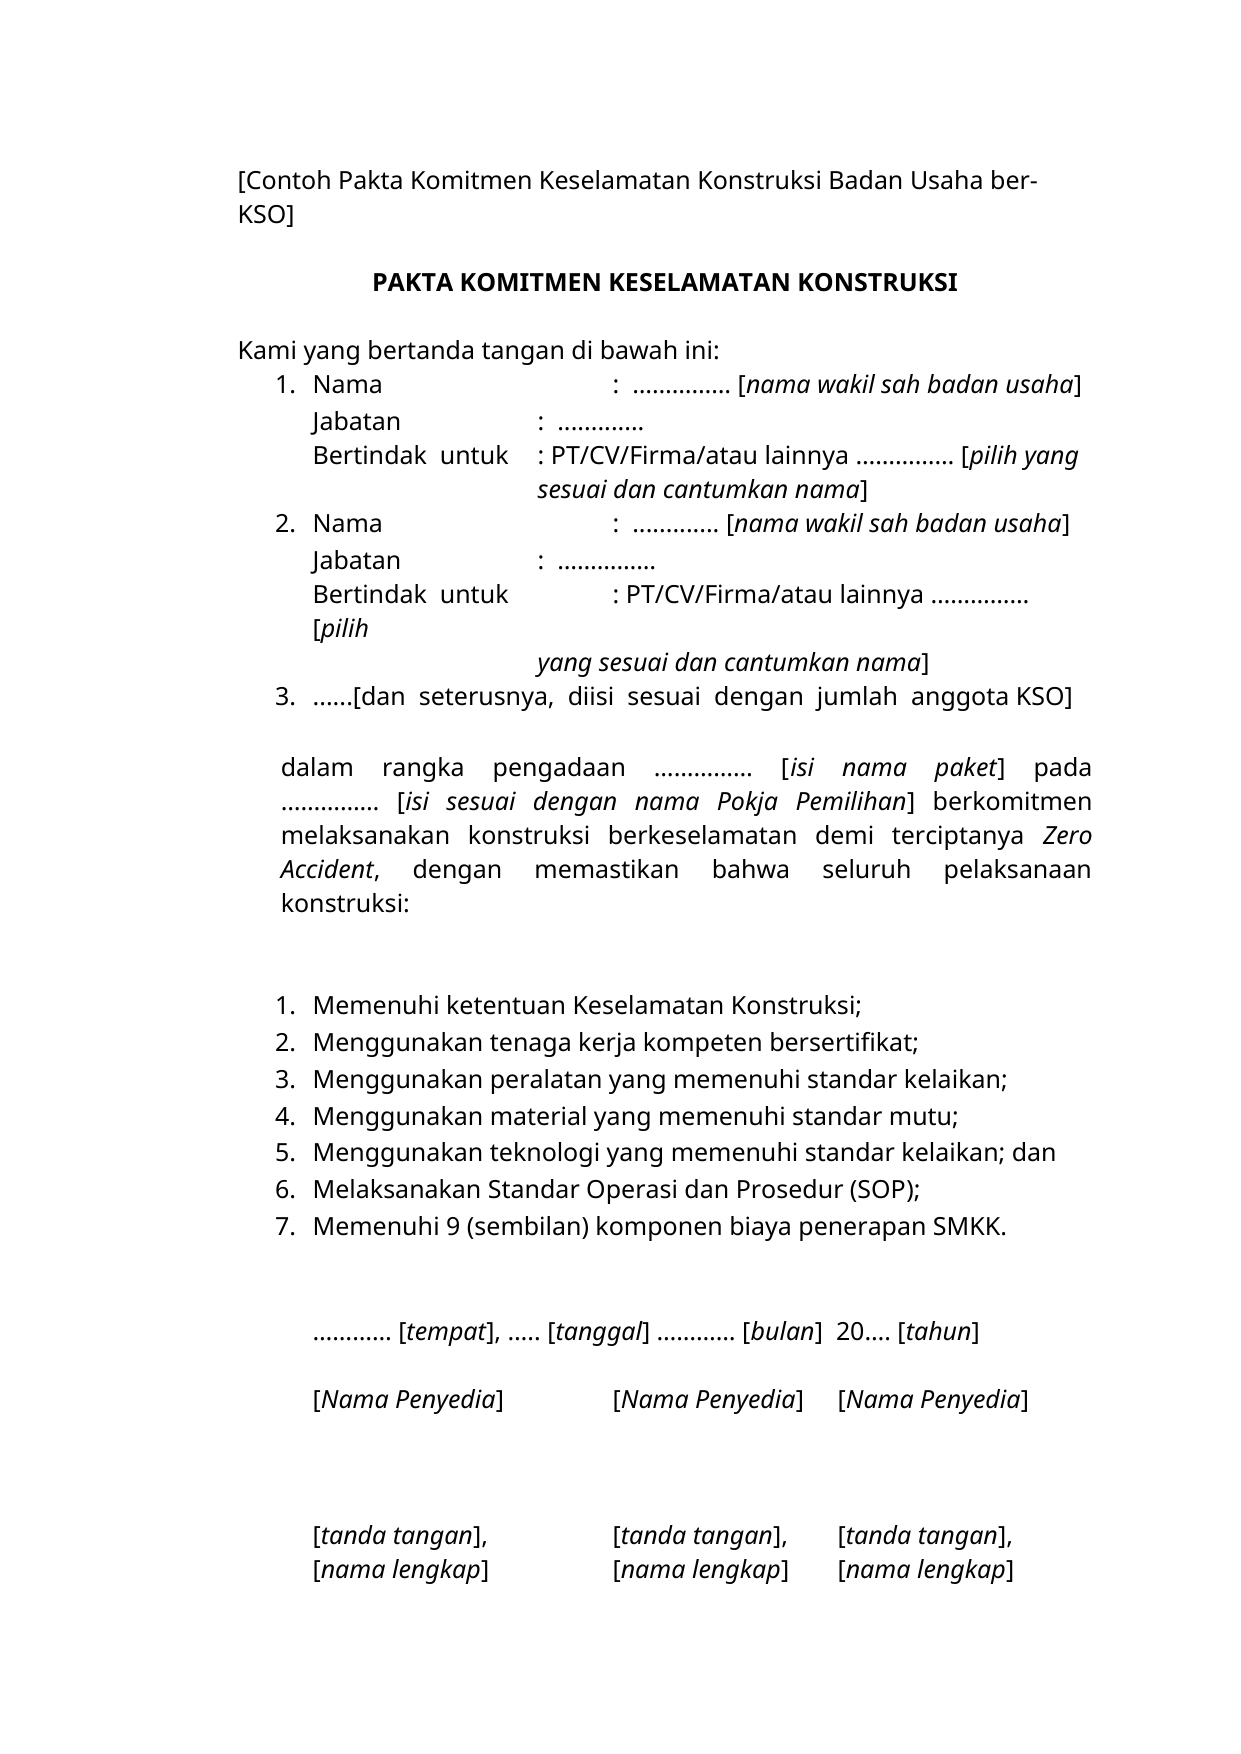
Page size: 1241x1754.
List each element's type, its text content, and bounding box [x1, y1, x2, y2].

list Jabatan : ............. [312, 403, 1092, 438]
list Menggunakan tenaga kerja kompeten bersertifikat; [275, 1025, 1092, 1059]
list Memenuhi 9 (sembilan) komponen biaya penerapan SMKK. [275, 1209, 1092, 1243]
list yang sesuai dan cantumkan nama] [537, 645, 1092, 679]
list Kami yang bertanda tangan di bawah ini: [237, 333, 1092, 367]
list Menggunakan material yang memenuhi standar mutu; [275, 1098, 1092, 1132]
list [tanda tangan], [tanda tangan], [tanda tangan], [312, 1518, 1092, 1552]
list Menggunakan peralatan yang memenuhi standar kelaikan; [275, 1062, 1092, 1096]
list ………… [tempat], ….. [tanggal] ………… [bulan] 20…. [tahun] [237, 1313, 1092, 1348]
list dalam rangka pengadaan …………… [isi nama paket] pada …………… [isi sesuai dengan nama Pokja Pemilihan] berkomitmen melaksanakan konstruksi berkeselamatan demi terciptanya Zero Accident, dengan memastikan bahwa seluruh pelaksanaan konstruksi: [281, 749, 1092, 920]
list Jabatan : …………… [312, 542, 1092, 577]
list ......[dan seterusnya, diisi sesuai dengan jumlah anggota KSO] [275, 679, 1092, 713]
list Bertindak untuk : PT/CV/Firma/atau lainnya …………… [pilih yang sesuai dan cantumkan nama] [312, 438, 1092, 506]
list [Contoh Pakta Komitmen Keselamatan Konstruksi Badan Usaha ber-KSO] [237, 162, 1092, 231]
list [nama lengkap] [nama lengkap] [nama lengkap] [237, 1552, 1092, 1586]
list Memenuhi ketentuan Keselamatan Konstruksi; [275, 988, 1092, 1022]
list Nama : …………… [nama wakil sah badan usaha] [275, 367, 1092, 401]
list Menggunakan teknologi yang memenuhi standar kelaikan; dan [275, 1135, 1092, 1169]
list Bertindak untuk : PT/CV/Firma/atau lainnya …………… [pilih [312, 577, 1092, 645]
list [Nama Penyedia] [Nama Penyedia] [Nama Penyedia] [237, 1382, 1092, 1416]
list Nama : ............. [nama wakil sah badan usaha] [275, 506, 1092, 540]
list PAKTA KOMITMEN KESELAMATAN KONSTRUKSI [237, 264, 1092, 299]
list Melaksanakan Standar Operasi dan Prosedur (SOP); [275, 1172, 1092, 1206]
